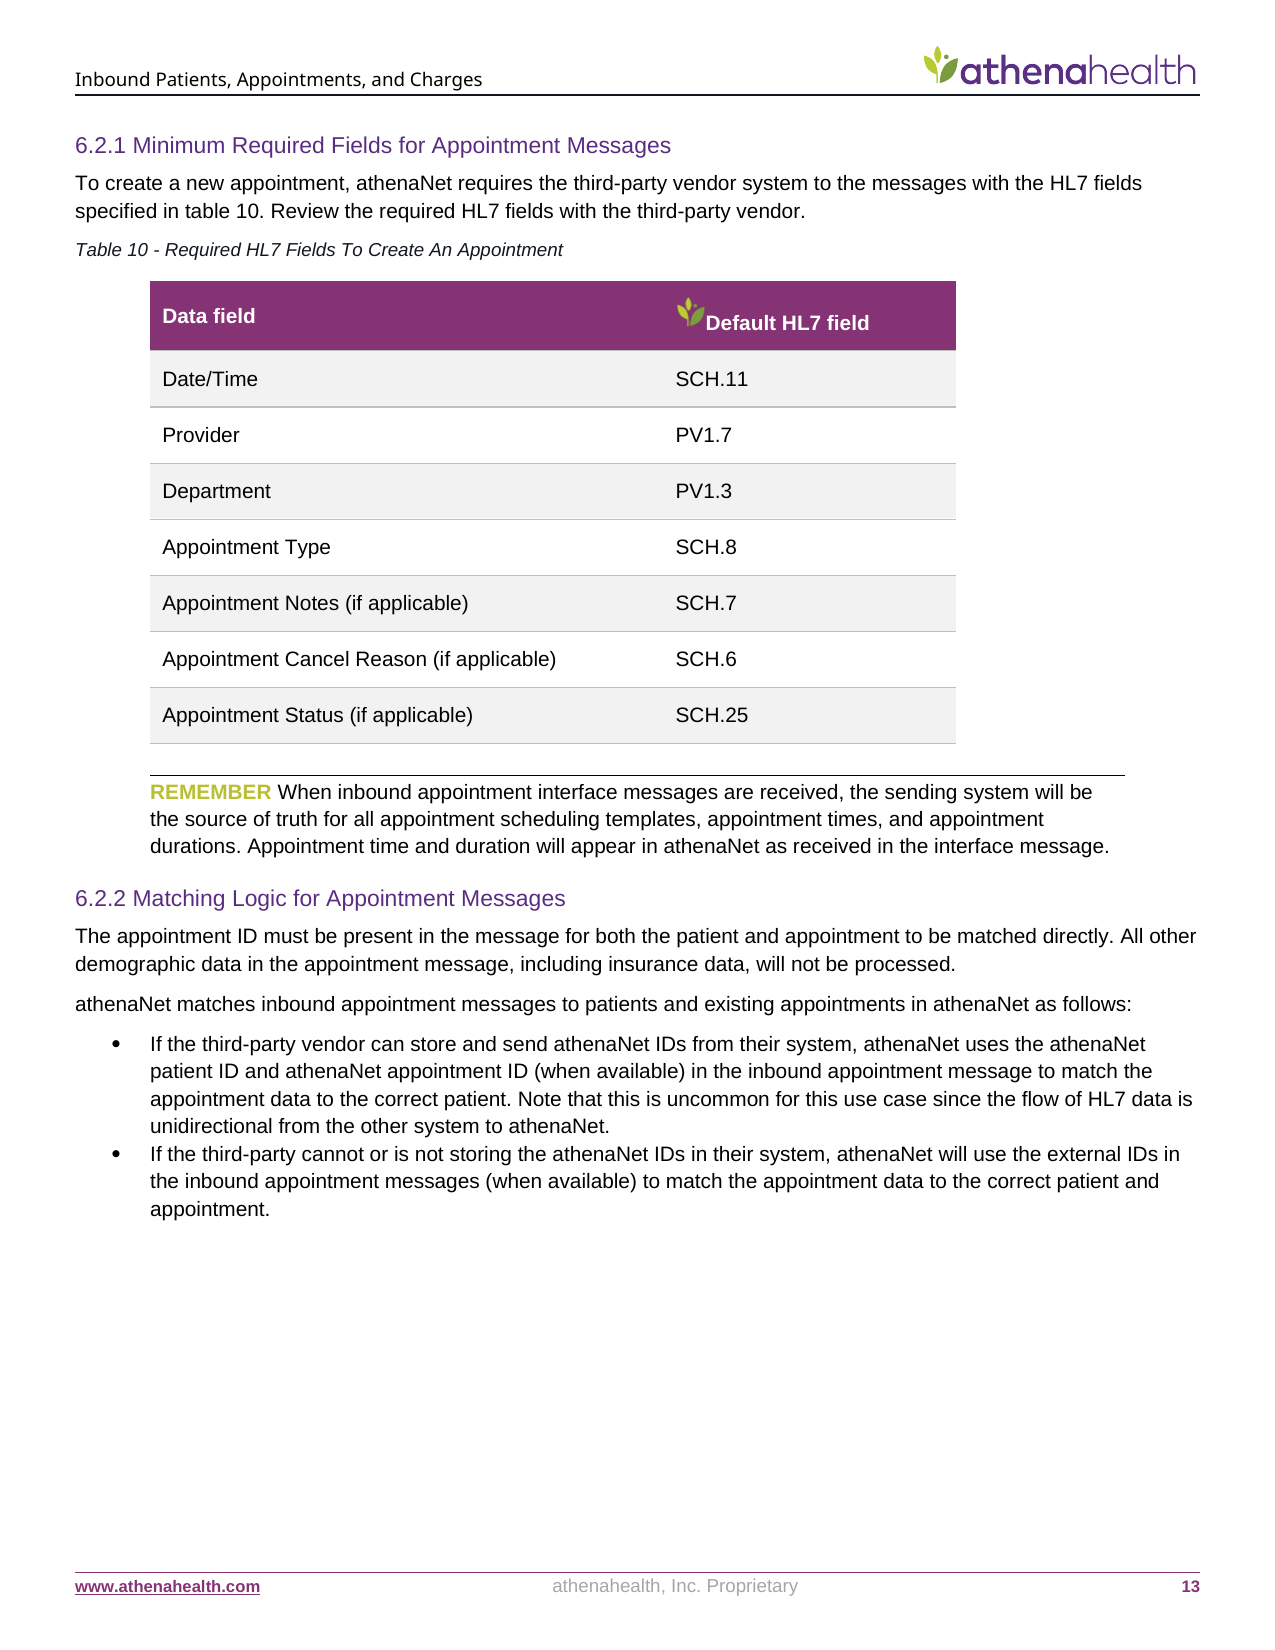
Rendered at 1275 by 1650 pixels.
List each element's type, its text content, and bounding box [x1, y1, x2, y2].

text Table 10 - Required HL7 Fields To Create An Appointment [75, 238, 1200, 260]
table_cell PV1.7 [663, 408, 956, 462]
table_cell Appointment Cancel Reason (if applicable) [150, 632, 663, 687]
picture [920, 44, 1198, 90]
table_cell Appointment Notes (if applicable) [150, 576, 663, 631]
table_cell SCH.6 [663, 632, 956, 687]
text athenaNet matches inbound appointment messages to patients and existing appointments in athenaNet as follows: [75, 991, 1200, 1015]
subtitle Minimum Required Fields for Appointment Messages [75, 131, 1200, 158]
table_cell SCH.8 [663, 520, 956, 574]
table_cell Appointment Status (if applicable) [150, 688, 663, 743]
table_cell SCH.11 [663, 351, 956, 406]
table_header Default HL7 field [663, 281, 956, 350]
table_cell Provider [150, 408, 663, 462]
list If the third-party vendor can store and send athenaNet IDs from their system, athenaNet uses the athenaNet patient ID and athenaNet appointment ID (when available) in the inbound appointment message to match the appointment data to the correct patient. Note that this is uncommon for this use case since the flow of HL7 data is unidirectional from the other system to athenaNet. [112, 1031, 1200, 1138]
table_cell PV1.3 [663, 464, 956, 518]
table_header Data field [150, 281, 663, 350]
table_cell Appointment Type [150, 520, 663, 574]
table_cell SCH.7 [663, 576, 956, 631]
text REMEMBER When inbound appointment interface messages are received, the sending system will be the source of truth for all appointment scheduling templates, appointment times, and appointment durations. Appointment time and duration will appear in athenaNet as received in the interface message. [150, 776, 1125, 859]
list If the third-party cannot or is not storing the athenaNet IDs in their system, athenaNet will use the external IDs in the inbound appointment messages (when available) to match the appointment data to the correct patient and appointment. [112, 1142, 1200, 1221]
text To create a new appointment, athenaNet requires the third-party vendor system to the messages with the HL7 fields specified in table 10. Review the required HL7 fields with the third-party vendor. [75, 171, 1200, 222]
table_cell Date/Time [150, 351, 663, 406]
subtitle Matching Logic for Appointment Messages [75, 884, 1200, 911]
table_cell SCH.25 [663, 688, 956, 743]
table_cell Department [150, 464, 663, 518]
text The appointment ID must be present in the message for both the patient and appointment to be matched directly. All other demographic data in the appointment message, including insurance data, will not be processed. [75, 924, 1200, 975]
picture [675, 296, 706, 331]
